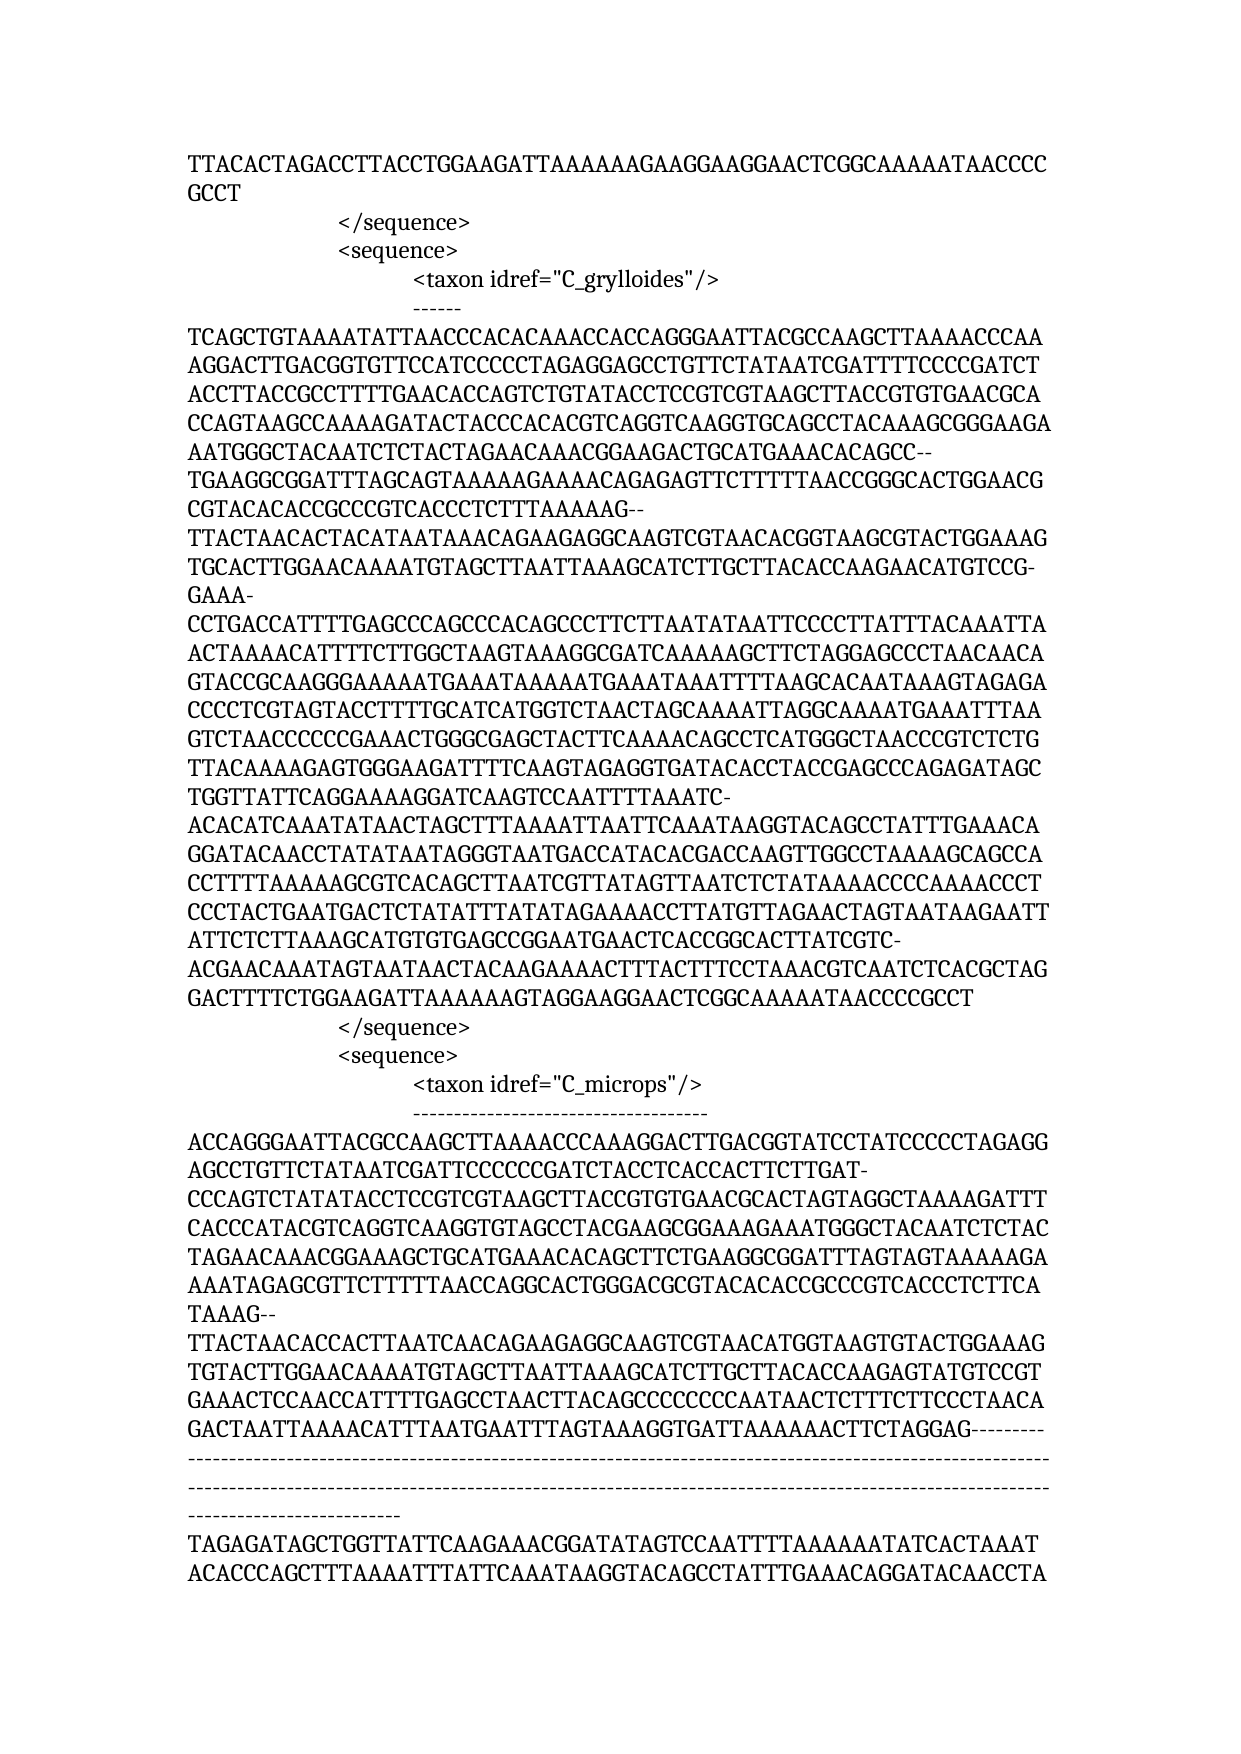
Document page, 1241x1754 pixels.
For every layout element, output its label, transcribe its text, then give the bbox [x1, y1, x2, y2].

text ------TCAGCTGTAAAATATTAACCCACACAAACCACCAGGGAATTACGCCAAGCTTAAAACCCAAAGGACTTGACGGTGTTCCATCCCCCTAGAGGAGCCTGTTCTATAATCGATTTTCCCCGATCTACCTTACCGCCTTTTGAACACCAGTCTGTATACCTCCGTCGTAAGCTTACCGTGTGAACGCACCAGTAAGCCAAAAGATACTACCCACACGTCAGGTCAAGGTGCAGCCTACAAAGCGGGAAGAAATGGGCTACAATCTCTACTAGAACAAACGGAAGACTGCATGAAACACAGCC--TGAAGGCGGATTTAGCAGTAAAAAGAAAACAGAGAGTTCTTTTTAACCGGGCACTGGAACGCGTACACACCGCCCGTCACCCTCTTTAAAAAG--TTACTAACACTACATAATAAACAGAAGAGGCAAGTCGTAACACGGTAAGCGTACTGGAAAGTGCACTTGGAACAAAATGTAGCTTAATTAAAGCATCTTGCTTACACCAAGAACATGTCCG-GAAA-CCTGACCATTTTGAGCCCAGCCCACAGCCCTTCTTAATATAATTCCCCTTATTTACAAATTAACTAAAACATTTTCTTGGCTAAGTAAAGGCGATCAAAAAGCTTCTAGGAGCCCTAACAACAGTACCGCAAGGGAAAAATGAAATAAAAATGAAATAAATTTTAAGCACAATAAAGTAGAGACCCCTCGTAGTACCTTTTGCATCATGGTCTAACTAGCAAAATTAGGCAAAATGAAATTTAAGTCTAACCCCCCGAAACTGGGCGAGCTACTTCAAAACAGCCTCATGGGCTAACCCGTCTCTGTTACAAAAGAGTGGGAAGATTTTCAAGTAGAGGTGATACACCTACCGAGCCCAGAGATAGCTGGTTATTCAGGAAAAGGATCAAGTCCAATTTTAAATC-ACACATCAAATATAACTAGCTTTAAAATTAATTCAAATAAGGTACAGCCTATTTGAAACAGGATACAACCTATATAATAGGGTAATGACCATACACGACCAAGTTGGCCTAAAAGCAGCCACCTTTTAAAAAGCGTCACAGCTTAATCGTTATAGTTAATCTCTATAAAACCCCAAAACCCTCCCTACTGAATGACTCTATATTTATATAGAAAACCTTATGTTAGAACTAGTAATAAGAATTATTCTCTTAAAGCATGTGTGAGCCGGAATGAACTCACCGGCACTTATCGTC-ACGAACAAATAGTAATAACTACAAGAAAACTTTACTTTCCTAAACGTCAATCTCACGCTAGGACTTTTCTGGAAGATTAAAAAAGTAGGAAGGAACTCGGCAAAAATAACCCCGCCT [187, 294, 1053, 1012]
text <sequence> [187, 1041, 1053, 1070]
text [187, 150, 1053, 207]
text </sequence> [187, 207, 1053, 236]
text <taxon idref="C_microps"/> [187, 1070, 1053, 1099]
text <sequence> [187, 236, 1053, 265]
text </sequence> [187, 1012, 1053, 1041]
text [187, 1099, 1053, 1587]
text <taxon idref="C_grylloides"/> [187, 265, 1053, 294]
